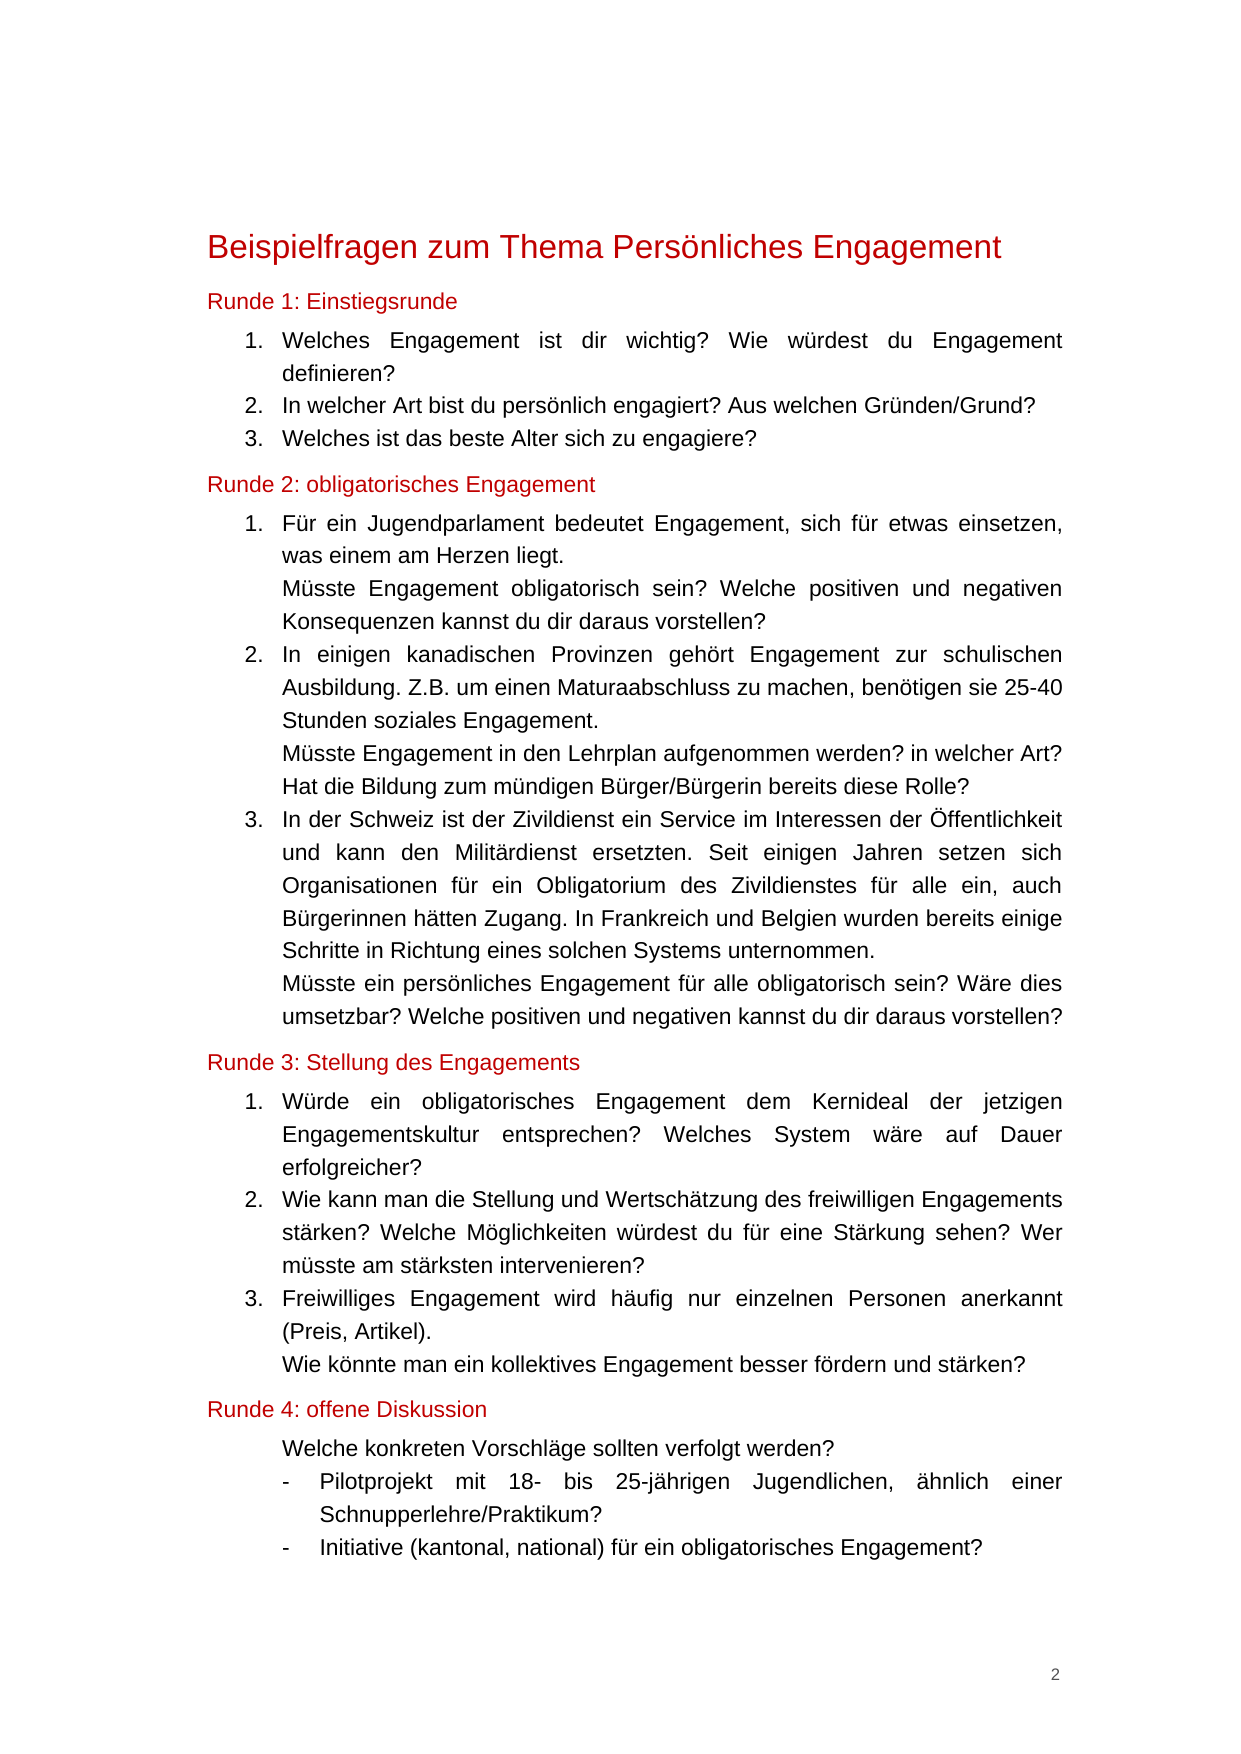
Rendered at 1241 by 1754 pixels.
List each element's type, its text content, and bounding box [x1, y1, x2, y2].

subtitle Beispielfragen zum Thema Persönliches Engagement [207, 227, 1063, 266]
text Runde 4: offene Diskussion [207, 1396, 1063, 1423]
list Für ein Jugendparlament bedeutet Engagement, sich für etwas einsetzen, was einem am Herzen liegt. [244, 509, 1063, 569]
list Müsste ein persönliches Engagement für alle obligatorisch sein? Wäre dies umsetzbar? Welche positiven und negativen kannst du dir daraus vorstellen? [282, 970, 1063, 1030]
text Runde 3: Stellung des Engagements [207, 1049, 1063, 1075]
list In welcher Art bist du persönlich engagiert? Aus welchen Gründen/Grund? [244, 392, 1063, 419]
list Initiative (kantonal, national) für ein obligatorisches Engagement? [282, 1534, 1063, 1560]
list In der Schweiz ist der Zivildienst ein Service im Interessen der Öffentlichkeit und kann den Militärdienst ersetzten. Seit einigen Jahren setzen sich Organisationen für ein Obligatorium des Zivildienstes für alle ein, auch Bürgerinnen hätten Zugang. In Frankreich und Belgien wurden bereits einige Schritte in Richtung eines solchen Systems unternommen. [244, 806, 1063, 964]
list Wie kann man die Stellung und Wertschätzung des freiwilligen Engagements stärken? Welche Möglichkeiten würdest du für eine Stärkung sehen? Wer müsste am stärksten intervenieren? [244, 1186, 1063, 1278]
list In einigen kanadischen Provinzen gehört Engagement zur schulischen Ausbildung. Z.B. um einen Maturaabschluss zu machen, benötigen sie 25-40 Stunden soziales Engagement. [244, 641, 1063, 733]
list Freiwilliges Engagement wird häufig nur einzelnen Personen anerkannt (Preis, Artikel). [244, 1285, 1063, 1344]
text Runde 1: Einstiegsrunde [207, 288, 1063, 314]
list Welches Engagement ist dir wichtig? Wie würdest du Engagement definieren? [244, 327, 1063, 386]
list Müsste Engagement obligatorisch sein? Welche positiven und negativen Konsequenzen kannst du dir daraus vorstellen? [282, 575, 1063, 635]
list Müsste Engagement in den Lehrplan aufgenommen werden? in welcher Art? Hat die Bildung zum mündigen Bürger/Bürgerin bereits diese Rolle? [282, 740, 1063, 799]
list Welche konkreten Vorschläge sollten verfolgt werden? [282, 1435, 1063, 1462]
list Wie könnte man ein kollektives Engagement besser fördern und stärken? [282, 1351, 1063, 1377]
list Welches ist das beste Alter sich zu engagiere? [244, 425, 1063, 452]
list Würde ein obligatorisches Engagement dem Kernideal der jetzigen Engagementskultur entsprechen? Welches System wäre auf Dauer erfolgreicher? [244, 1088, 1063, 1180]
list Pilotprojekt mit 18- bis 25-jährigen Jugendlichen, ähnlich einer Schnupperlehre/Praktikum? [282, 1468, 1063, 1527]
text Runde 2: obligatorisches Engagement [207, 471, 1063, 497]
